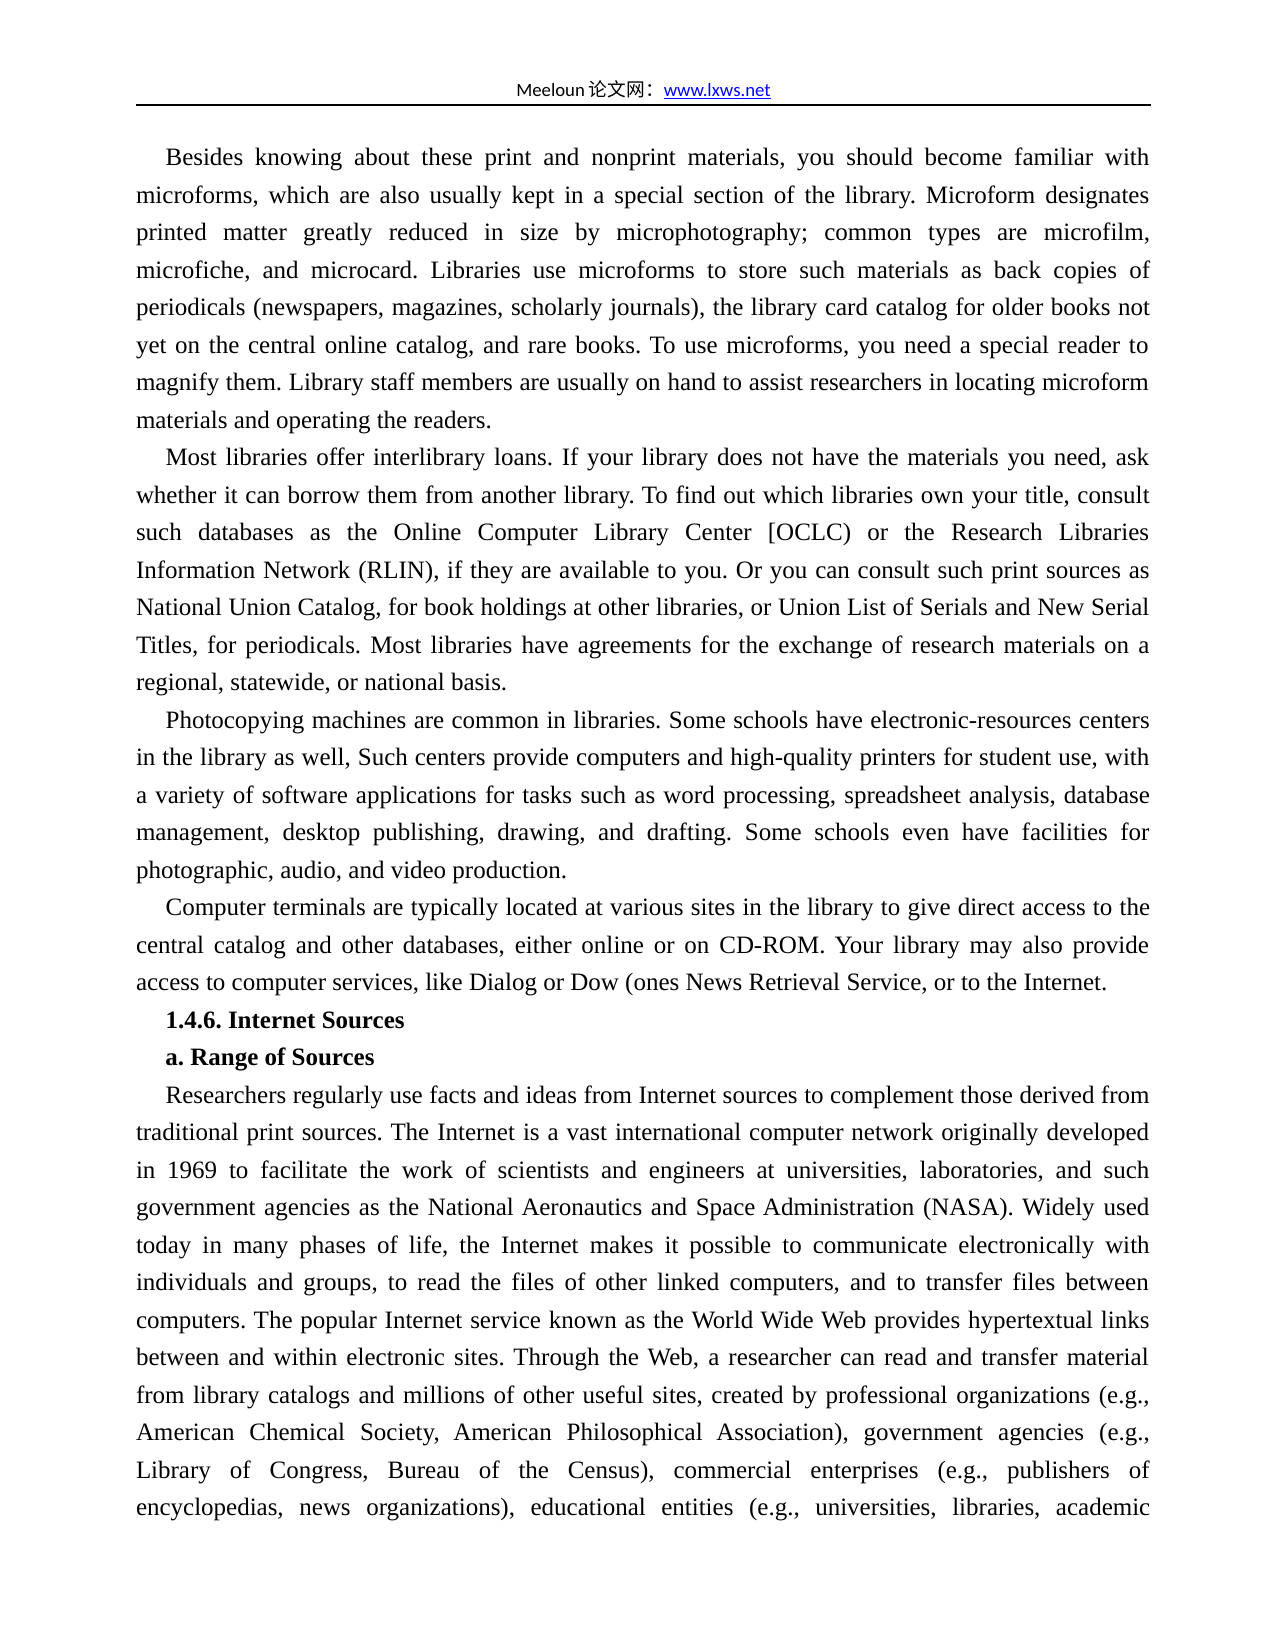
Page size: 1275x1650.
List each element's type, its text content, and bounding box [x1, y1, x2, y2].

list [136, 1073, 1151, 1523]
text a. Range of Sources [136, 1036, 1151, 1073]
list Photocopying machines are common in libraries. Some schools have electronic-resources centers in the library as well, Such centers provide computers and high-quality printers for student use, with a variety of software applications for tasks such as word processing, spreadsheet analysis, database management, desktop publishing, drawing, and drafting. Some schools even have facilities for photographic, audio, and video production. [136, 698, 1151, 886]
list Most libraries offer interlibrary loans. If your library does not have the materials you need, ask whether it can borrow them from another library. To find out which libraries own your title, consult such databases as the Online Computer Library Center [OCLC) or the Research Libraries Information Network (RLIN), if they are available to you. Or you can consult such print sources as National Union Catalog, for book holdings at other libraries, or Union List of Serials and New Serial Titles, for periodicals. Most libraries have agreements for the exchange of research materials on a regional, statewide, or national basis. [136, 436, 1151, 698]
list Besides knowing about these print and nonprint materials, you should become familiar with microforms, which are also usually kept in a special section of the library. Microform designates printed matter greatly reduced in size by microphotography; common types are microfilm, microfiche, and microcard. Libraries use microforms to store such materials as back copies of periodicals (newspapers, magazines, scholarly journals), the library card catalog for older books not yet on the central online catalog, and rare books. To use microforms, you need a special reader to magnify them. Library staff members are usually on hand to assist researchers in locating microform materials and operating the readers. [136, 136, 1151, 436]
list Computer terminals are typically located at various sites in the library to give direct access to the central catalog and other databases, either online or on CD-ROM. Your library may also provide access to computer services, like Dialog or Dow (ones News Retrieval Service, or to the Internet. [136, 886, 1151, 998]
list 1.4.6. Internet Sources [136, 998, 1151, 1036]
